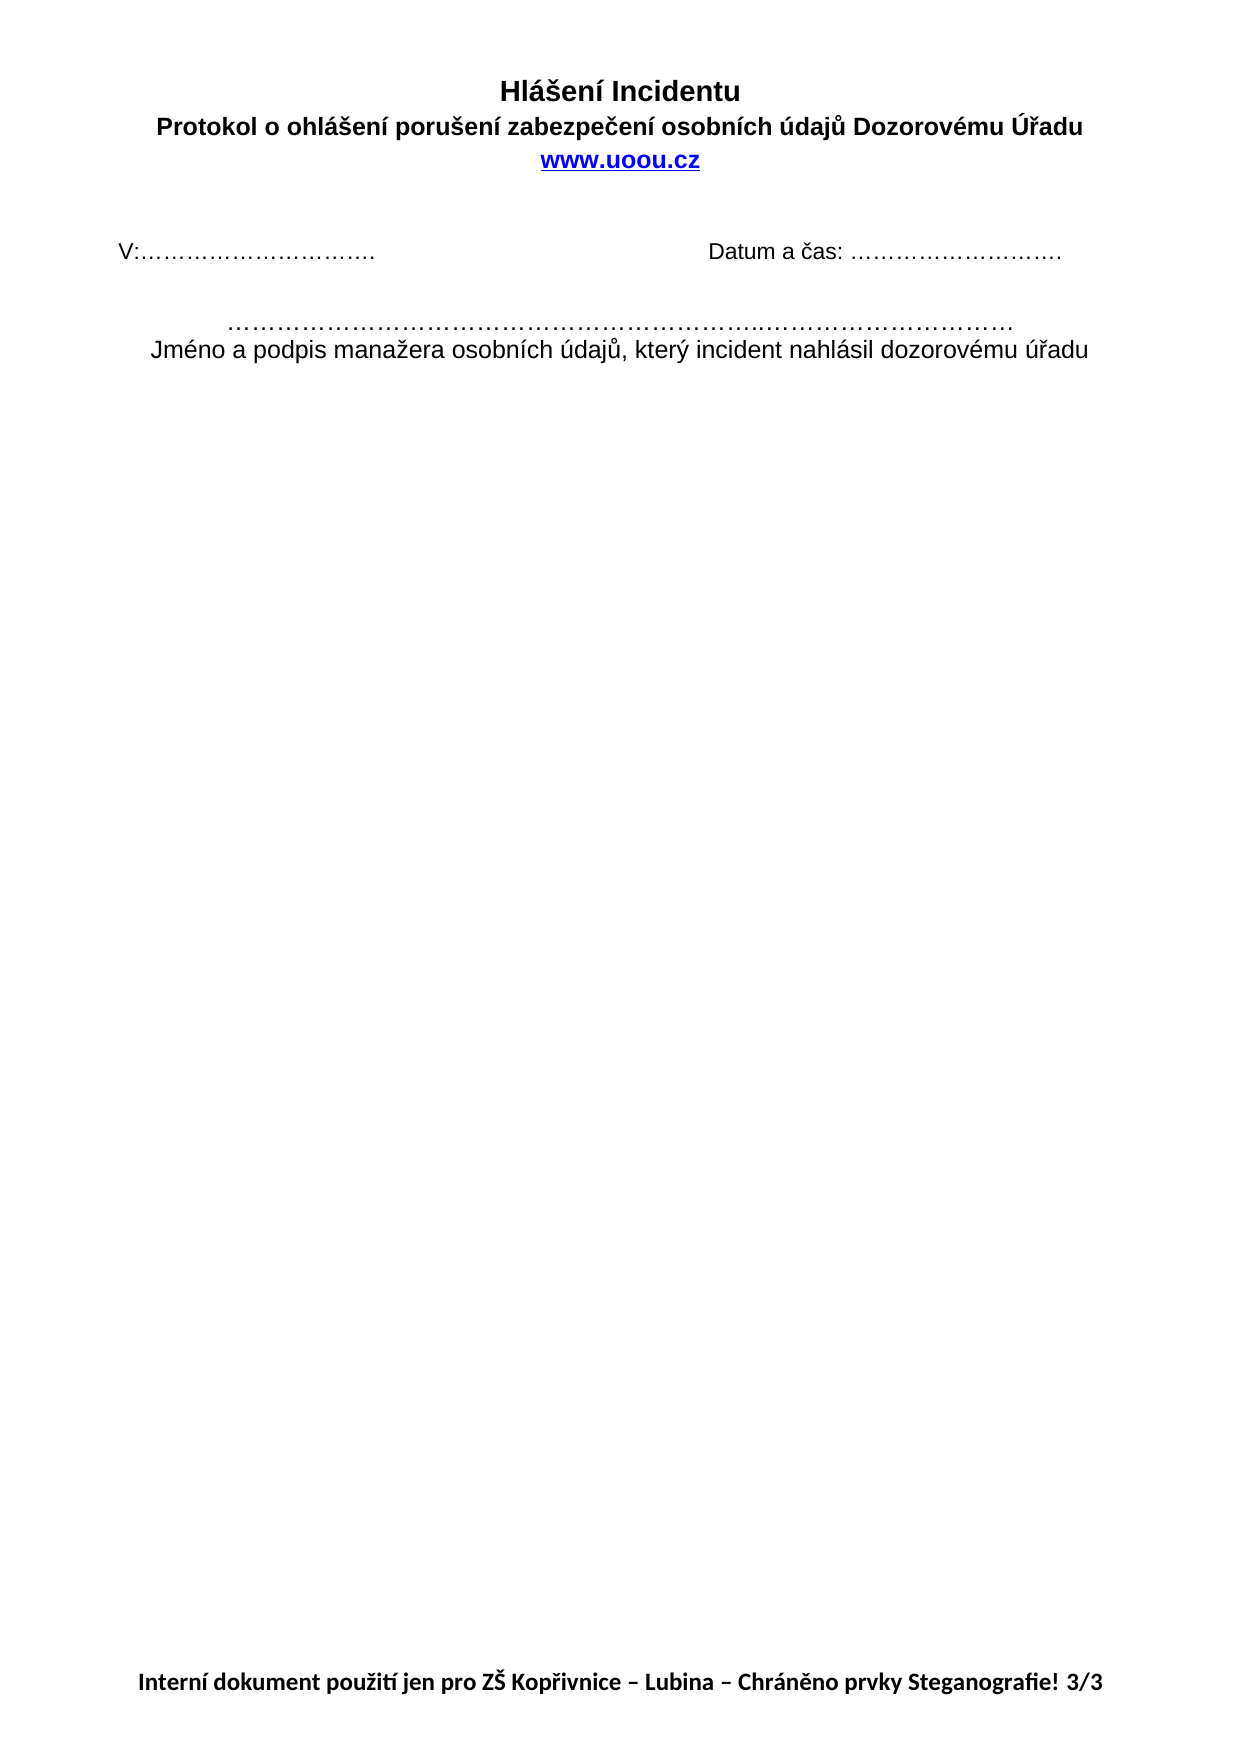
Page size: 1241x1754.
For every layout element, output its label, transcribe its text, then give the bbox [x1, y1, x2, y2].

text ………………………………………………………..………………………… [118, 306, 1122, 335]
text V:…………………………. Datum a čas: ………………………. [118, 238, 1122, 264]
text Jméno a podpis manažera osobních údajů, který incident nahlásil dozorovému úřadu [118, 335, 1122, 364]
